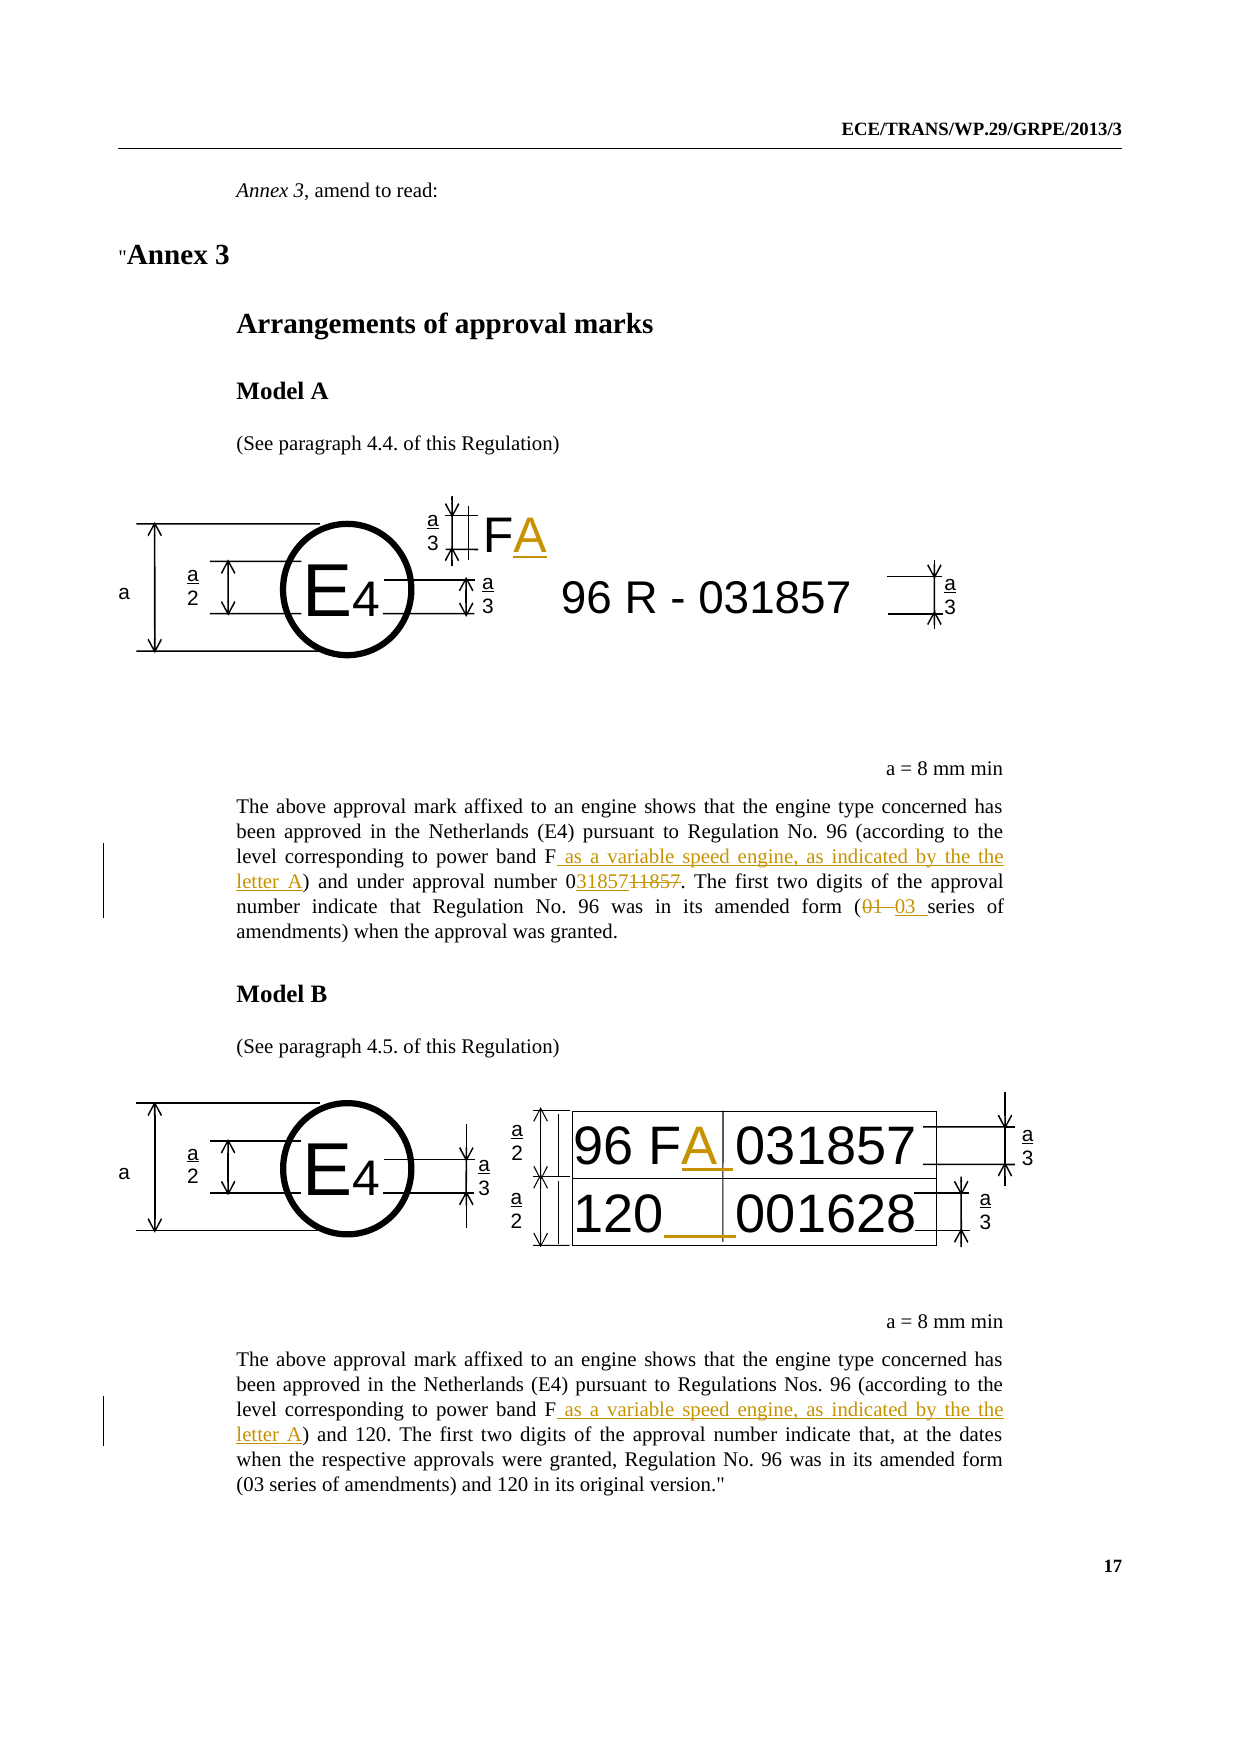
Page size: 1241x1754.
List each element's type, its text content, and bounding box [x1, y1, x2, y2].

text a = 8 mm min [827, 1308, 1035, 1333]
text (See paragraph 4.5. of this Regulation) [177, 1033, 1004, 1058]
text The above approval mark affixed to an engine shows that the engine type concerned has been approved in the Netherlands (E4) pursuant to Regulations Nos. 96 (according to the level corresponding to power band F) and 120. The first two digits of the approval number indicate that, at the dates when the respective approvals were granted, Regulation No. 96 was in its amended form (03 series of amendments) and 120 in its original version." [236, 1346, 1004, 1496]
text Annex 3, amend to read: [236, 177, 1004, 202]
text (See paragraph 4.4. of this Regulation) [177, 430, 1122, 455]
text "Annex 3 [118, 240, 1004, 271]
text Model B [118, 980, 1004, 1008]
text Model A [118, 377, 1004, 405]
text a = 8 mm min [354, 755, 1003, 780]
text The above approval mark affixed to an engine shows that the engine type concerned has been approved in the Netherlands (E4) pursuant to Regulation No. 96 (according to the level corresponding to power band F) and under approval number 0. The first two digits of the approval number indicate that Regulation No. 96 was in its amended form (series of amendments) when the approval was granted. [236, 793, 1004, 943]
text Arrangements of approval marks [118, 308, 1004, 340]
